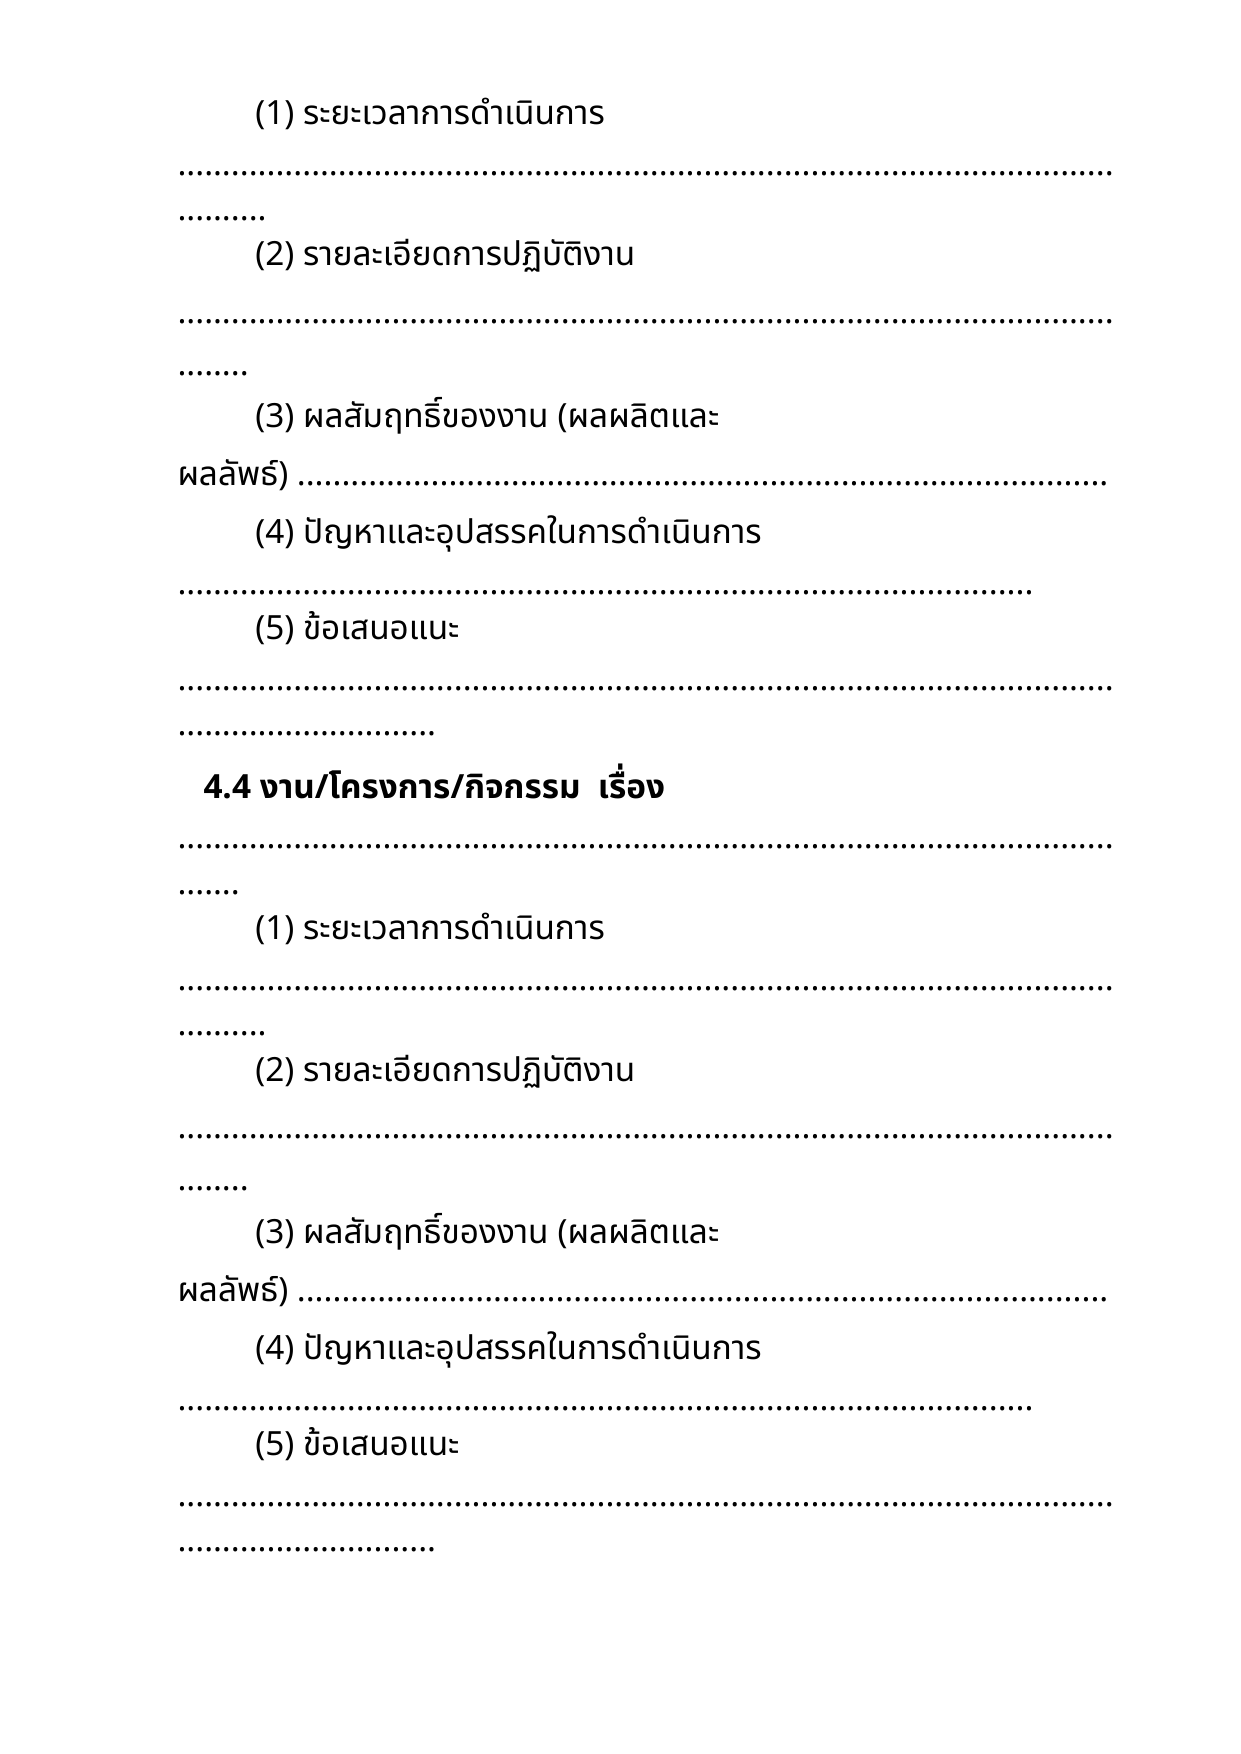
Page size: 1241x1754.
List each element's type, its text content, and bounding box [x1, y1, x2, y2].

text (1) ระยะเวลาการดำเนินการ ................................................................................................................... [177, 89, 1122, 230]
text (2) รายละเอียดการปฏิบัติงาน ................................................................................................................. [177, 1046, 1122, 1201]
text (3) ผลสัมฤทธิ์ของงาน (ผลผลิตและผลลัพธ์) ........................................................................................... [177, 392, 1122, 501]
text (5) ข้อเสนอแนะ ...................................................................................................................................... [177, 604, 1122, 746]
text (5) ข้อเสนอแนะ ...................................................................................................................................... [177, 1420, 1122, 1561]
text 4.4 งาน/โครงการ/กิจกรรม เรื่อง ................................................................................................................ [177, 763, 1122, 904]
text (3) ผลสัมฤทธิ์ของงาน (ผลผลิตและผลลัพธ์) ........................................................................................... [177, 1207, 1122, 1316]
text (4) ปัญหาและอุปสรรคในการดำเนินการ ................................................................................................ [177, 1324, 1122, 1420]
text (1) ระยะเวลาการดำเนินการ ................................................................................................................... [177, 904, 1122, 1046]
text (4) ปัญหาและอุปสรรคในการดำเนินการ ................................................................................................ [177, 508, 1122, 604]
text (2) รายละเอียดการปฏิบัติงาน ................................................................................................................. [177, 230, 1122, 385]
